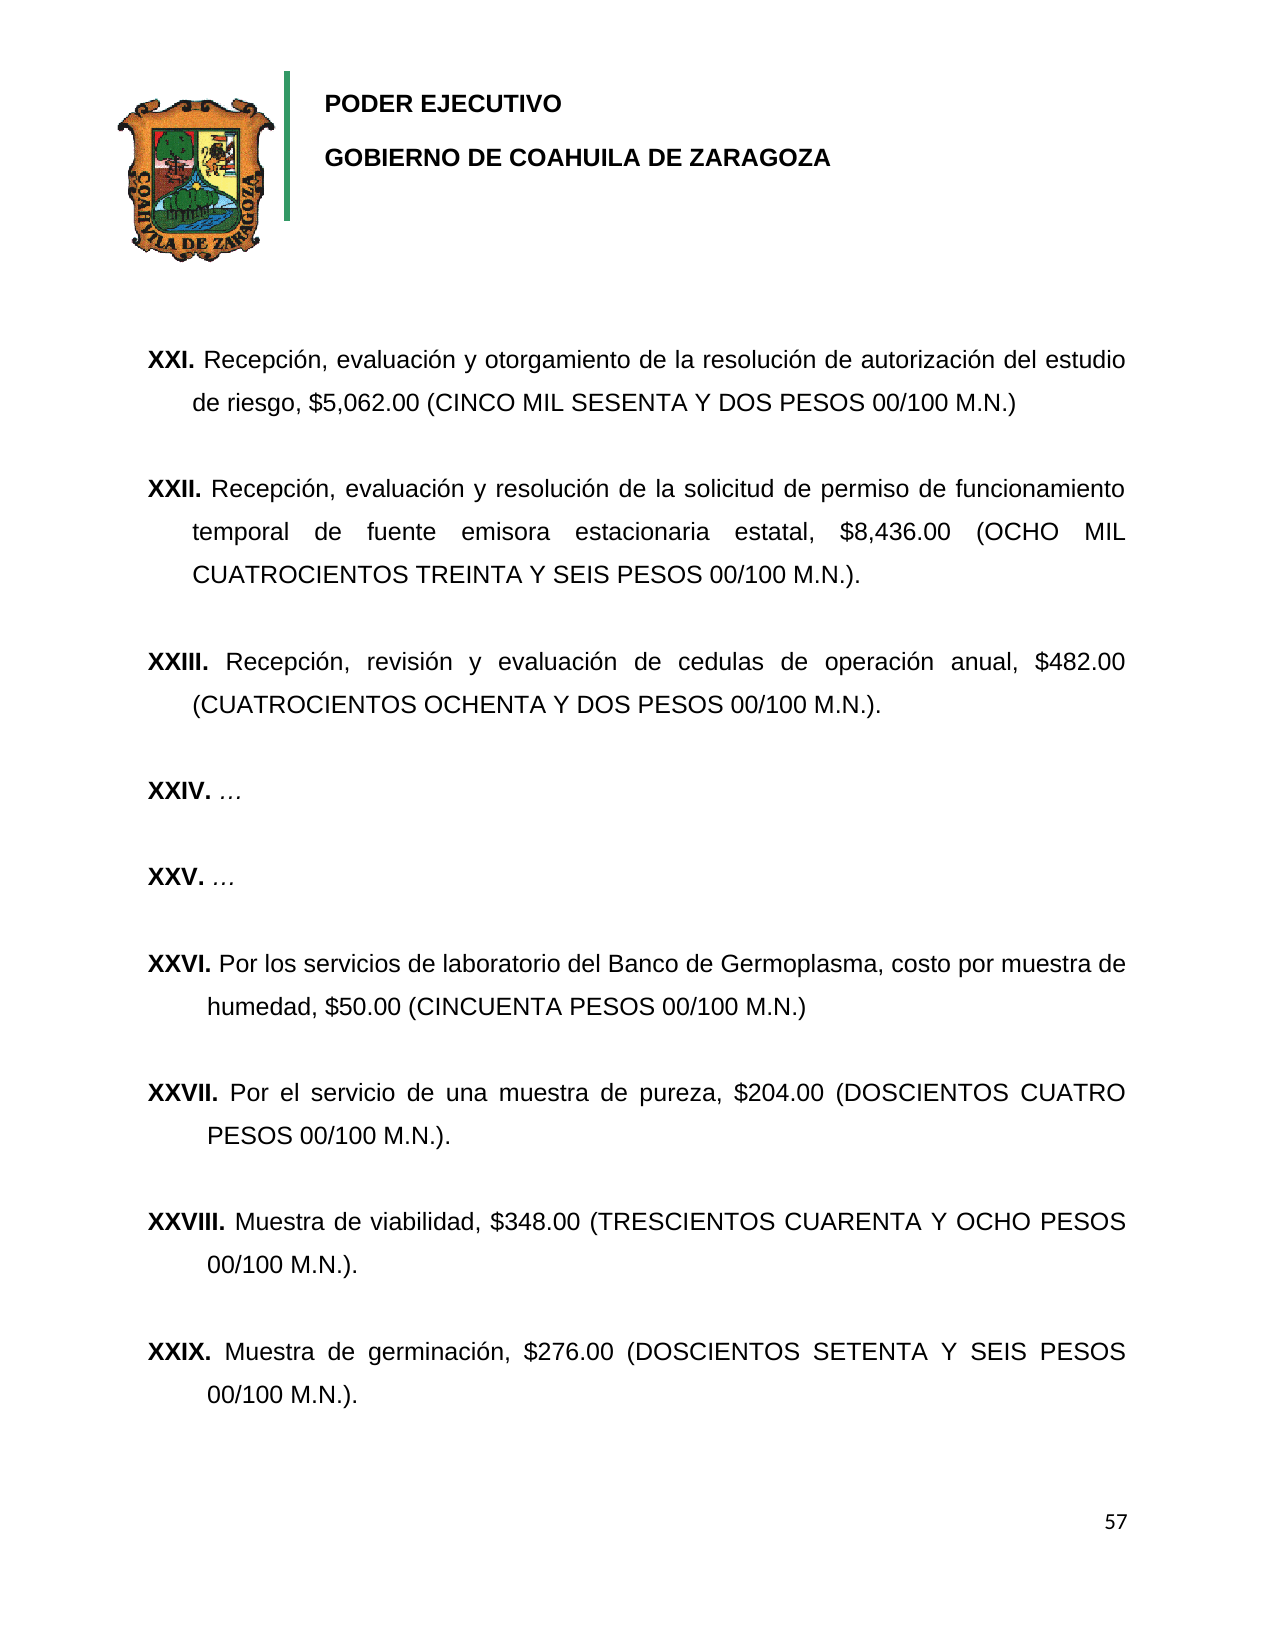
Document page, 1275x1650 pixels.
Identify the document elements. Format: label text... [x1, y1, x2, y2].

text XXII. Recepción, evaluación y resolución de la solicitud de permiso de funcionamiento temporal de fuente emisora estacionaria estatal, $8,436.00 (OCHO MIL CUATROCIENTOS TREINTA Y SEIS PESOS 00/100 M.N.). [148, 474, 1127, 589]
text XXIV. … [148, 776, 1127, 805]
text XXV. … [148, 862, 1127, 891]
text XXVIII. Muestra de viabilidad, $348.00 (TRESCIENTOS CUARENTA Y OCHO PESOS 00/100 M.N.). [148, 1207, 1127, 1279]
text XXIII. Recepción, revisión y evaluación de cedulas de operación anual, $482.00 (CUATROCIENTOS OCHENTA Y DOS PESOS 00/100 M.N.). [148, 647, 1127, 719]
text XXVI. Por los servicios de laboratorio del Banco de Germoplasma, costo por muestra de humedad, $50.00 (CINCUENTA PESOS 00/100 M.N.) [148, 949, 1127, 1021]
text XXVII. Por el servicio de una muestra de pureza, $204.00 (DOSCIENTOS CUATRO PESOS 00/100 M.N.). [148, 1078, 1127, 1150]
picture [112, 88, 282, 268]
text XXI. Recepción, evaluación y otorgamiento de la resolución de autorización del estudio de riesgo, $5,062.00 (CINCO MIL SESENTA Y DOS PESOS 00/100 M.N.) [148, 345, 1127, 417]
text XXIX. Muestra de germinación, $276.00 (DOSCIENTOS SETENTA Y SEIS PESOS 00/100 M.N.). [148, 1337, 1127, 1409]
